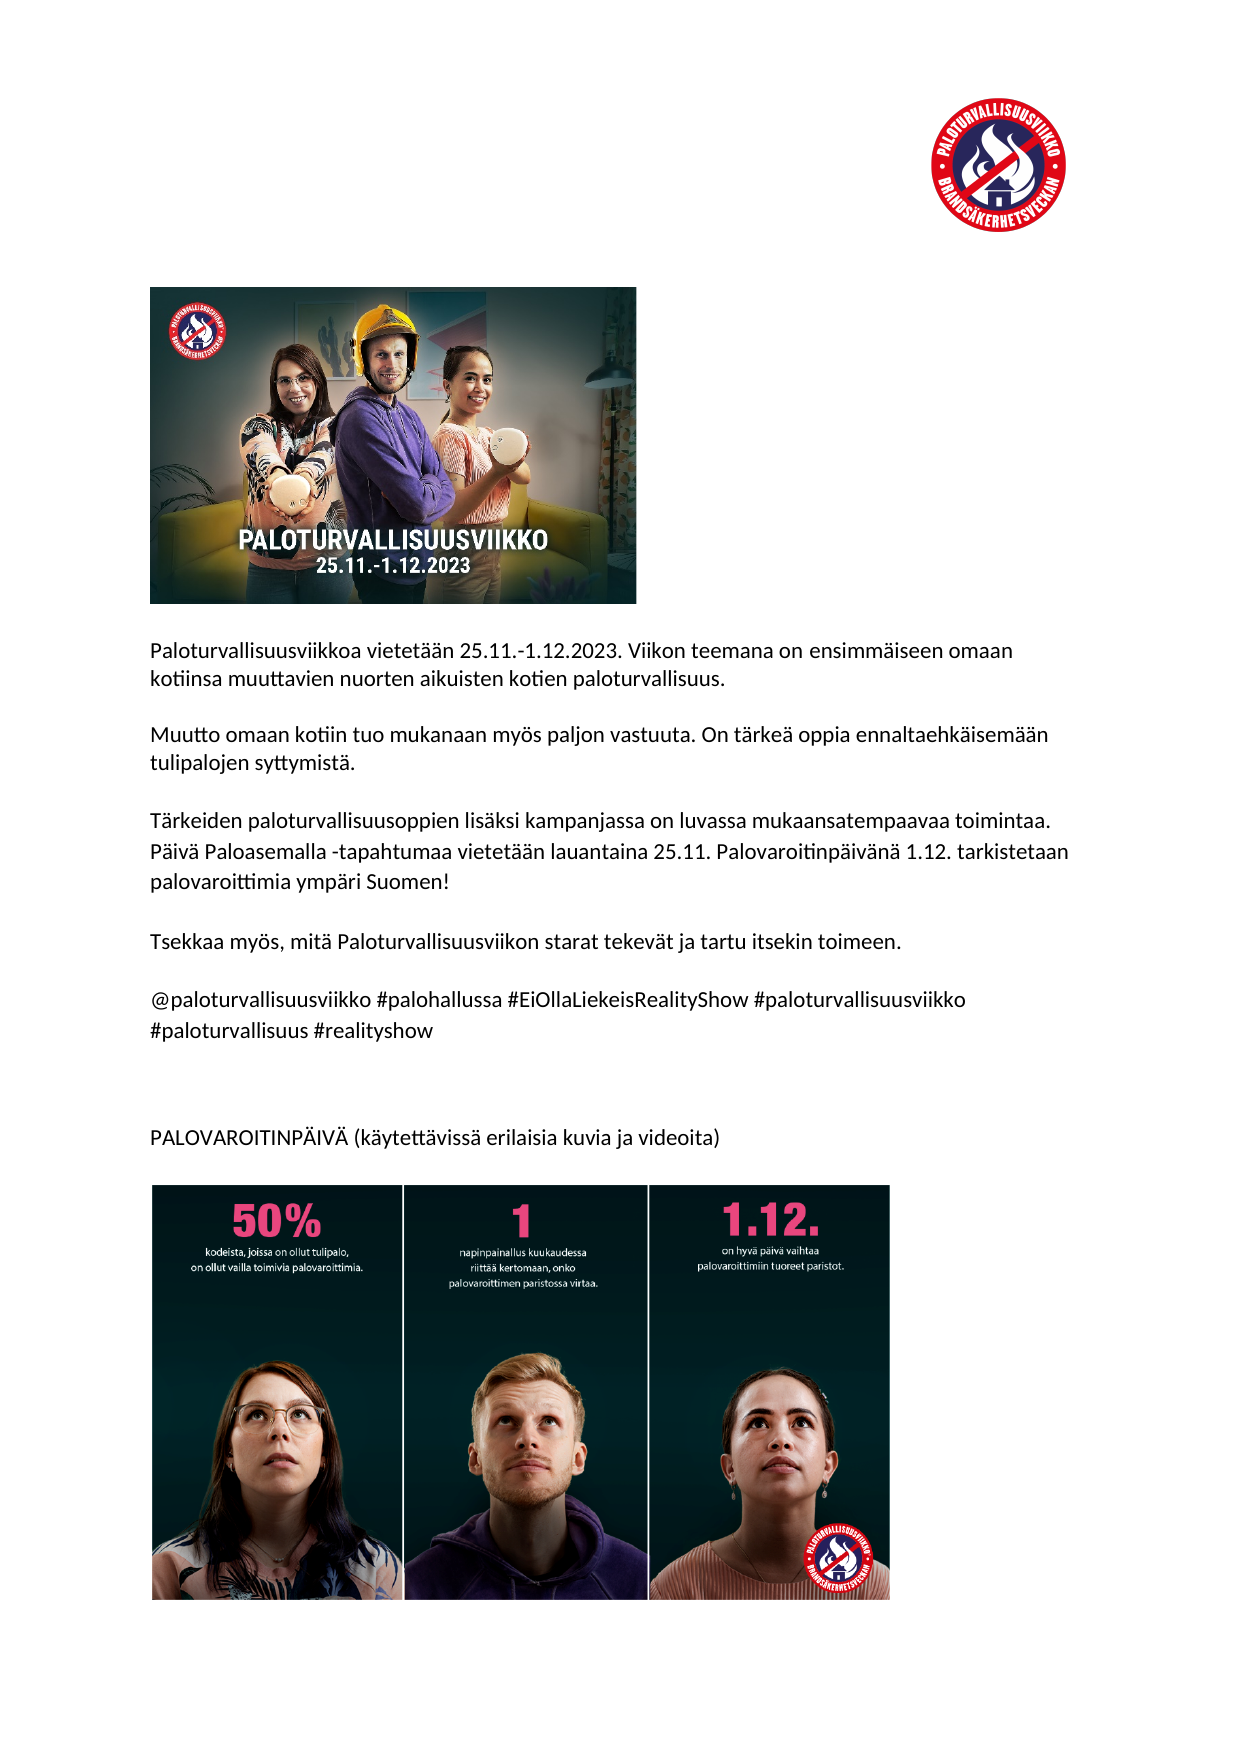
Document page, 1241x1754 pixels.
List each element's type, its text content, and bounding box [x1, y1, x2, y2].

text Tsekkaa myös, mitä Paloturvallisuusviikon starat tekevät ja tartu itsekin toimeen. [150, 927, 1090, 955]
picture [907, 73, 1091, 257]
picture [150, 1183, 891, 1601]
text @paloturvallisuusviikko #palohallussa #EiOllaLiekeisRealityShow #paloturvallisuusviikko #paloturvallisuus #realityshow [150, 986, 1090, 1044]
text Muutto omaan kotiin tuo mukanaan myös paljon vastuuta. On tärkeä oppia ennaltaehkäisemään tulipalojen syttymistä. [150, 720, 1090, 776]
text Tärkeiden paloturvallisuusoppien lisäksi kampanjassa on luvassa mukaansatempaavaa toimintaa. Päivä Paloasemalla -tapahtumaa vietetään lauantaina 25.11. Palovaroitinpäivänä 1.12. tarkistetaan palovaroittimia ympäri Suomen! [150, 807, 1090, 895]
text Paloturvallisuusviikkoa vietetään 25.11.-1.12.2023. Viikon teemana on ensimmäiseen omaan kotiinsa muuttavien nuorten aikuisten kotien paloturvallisuus. [150, 636, 1090, 692]
picture [150, 287, 637, 604]
text PALOVAROITINPÄIVÄ (käytettävissä erilaisia kuvia ja videoita) [150, 1123, 1090, 1151]
